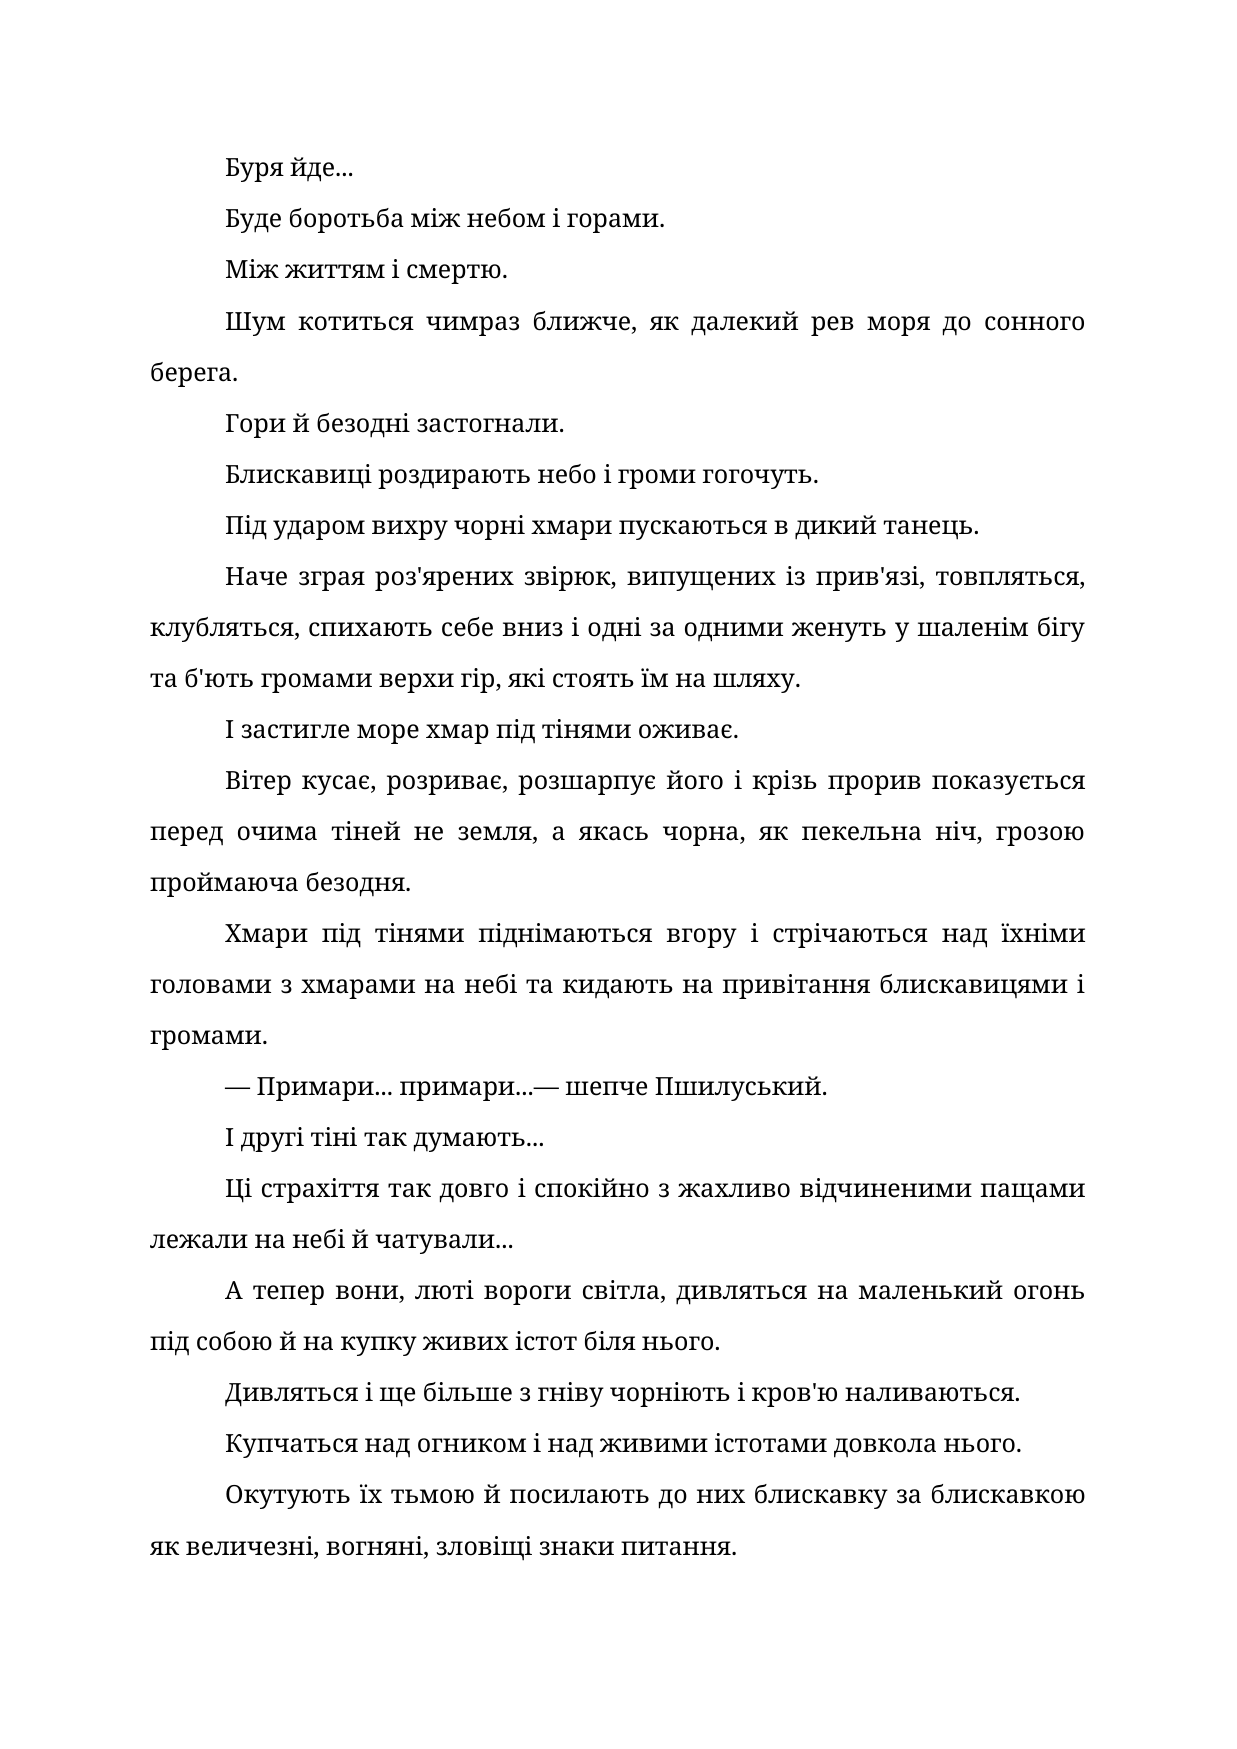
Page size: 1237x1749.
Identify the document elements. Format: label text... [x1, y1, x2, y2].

text Хмари під тінями піднімаються вгору і стрічаються над їхніми головами з хмарами на небі та кидають на привітання блискавицями і громами. [150, 916, 1086, 1052]
text Буря йде... [150, 150, 1086, 184]
text Купчаться над огником і над живими істотами довкола нього. [150, 1426, 1086, 1460]
text І застигле море хмар під тінями оживає. [150, 711, 1086, 746]
text Наче зграя роз'ярених звірюк, випущених із прив'язі, товпляться, клубляться, спихають себе вниз і одні за одними женуть у шаленім бігу та б'ють громами верхи гір, які стоять їм на шляху. [150, 558, 1086, 694]
text Окутують їх тьмою й посилають до них блискавку за блискавкою як величезні, вогняні, зловіщі знаки питання. [150, 1477, 1086, 1562]
text І другі тіні так думають... [150, 1120, 1086, 1154]
text Шум котиться чимраз ближче, як далекий рев моря до сонного берега. [150, 303, 1086, 388]
text — Примари... примари...— шепче Пшилуський. [150, 1069, 1086, 1103]
text Блискавиці роздирають небо і громи гогочуть. [150, 456, 1086, 490]
text Дивляться і ще більше з гніву чорніють і кров'ю наливаються. [150, 1375, 1086, 1409]
text Ці страхіття так довго і спокійно з жахливо відчиненими пащами лежали на небі й чатували... [150, 1171, 1086, 1256]
text Гори й безодні застогнали. [150, 405, 1086, 439]
text Під ударом вихру чорні хмари пускаються в дикий танець. [150, 507, 1086, 541]
text Буде боротьба між небом і горами. [150, 201, 1086, 235]
text Між життям і смертю. [150, 252, 1086, 286]
text А тепер вони, люті вороги світла, дивляться на маленький огонь під собою й на купку живих істот біля нього. [150, 1273, 1086, 1358]
text Вітер кусає, розриває, розшарпує його і крізь прорив показується перед очима тіней не земля, а якась чорна, як пекельна ніч, грозою проймаюча безодня. [150, 762, 1086, 899]
